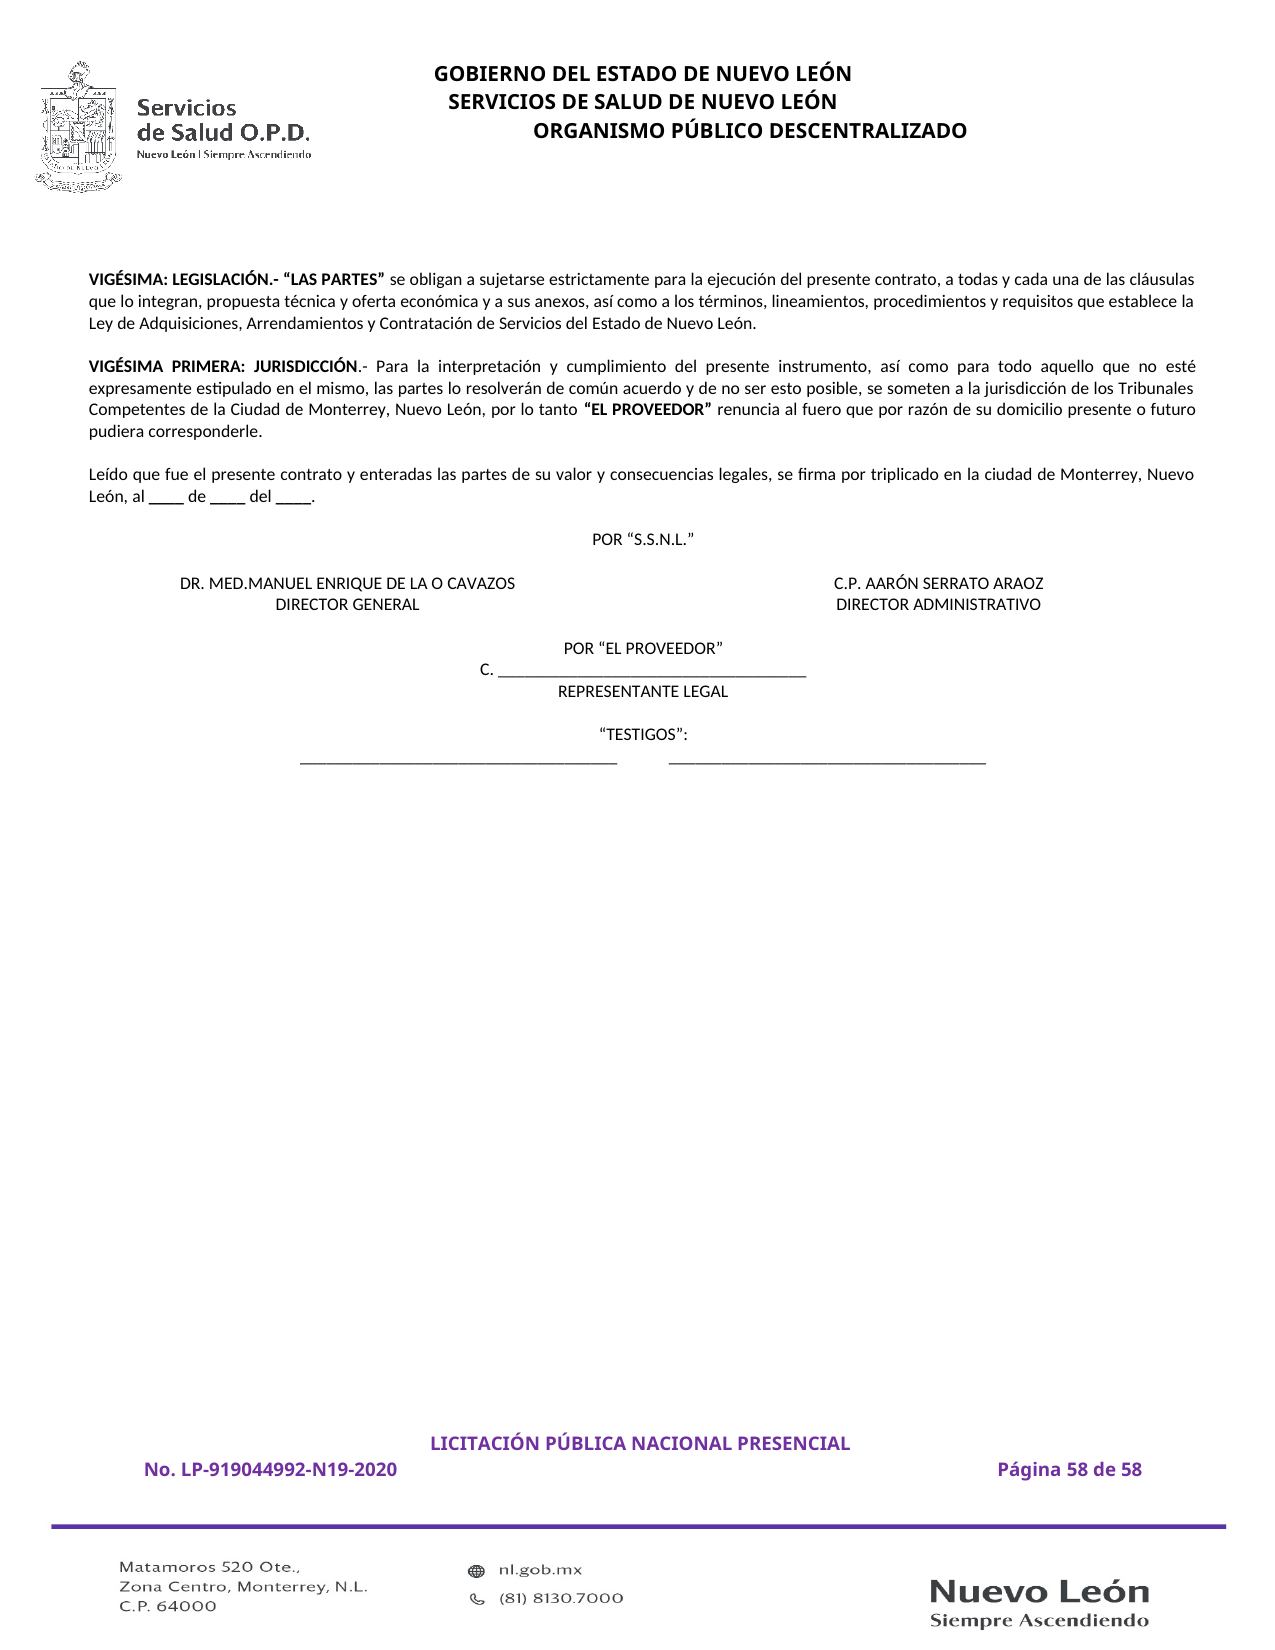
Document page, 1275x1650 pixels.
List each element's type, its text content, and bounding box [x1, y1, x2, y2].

text “TESTIGOS”: [89, 723, 1198, 745]
text C.P. AARÓN SERRATO ARAOZ [680, 572, 1198, 593]
text Leído que fue el presente contrato y enteradas las partes de su valor y consecuencias legales, se firma por triplicado en la ciudad de Monterrey, Nuevo León, al ____ de ____ del ____. [89, 463, 1197, 507]
text VIGÉSIMA PRIMERA: JURISDICCIÓN.- Para la interpretación y cumplimiento del presente instrumento, así como para todo aquello que no esté expresamente estipulado en el mismo, las partes lo resolverán de común acuerdo y de no ser esto posible, se someten a la jurisdicción de los Tribunales Competentes de la Ciudad de Monterrey, Nuevo León, por lo tanto “EL PROVEEDOR” renuncia al fuero que por razón de su domicilio presente o futuro pudiera corresponderle. [89, 355, 1197, 442]
text POR “EL PROVEEDOR” [89, 637, 1198, 658]
text DIRECTOR GENERAL [89, 593, 606, 615]
picture [46, 1519, 1227, 1637]
text VIGÉSIMA: LEGISLACIÓN.- “LAS PARTES” se obligan a sujetarse estrictamente para la ejecución del presente contrato, a todas y cada una de las cláusulas que lo integran, propuesta técnica y oferta económica y a sus anexos, así como a los términos, lineamientos, procedimientos y requisitos que establece la Ley de Adquisiciones, Arrendamientos y Contratación de Servicios del Estado de Nuevo León. [89, 268, 1197, 333]
picture [0, 4, 346, 249]
text ____________________________________ ____________________________________ [89, 745, 1198, 767]
text DIRECTOR ADMINISTRATIVO [680, 593, 1198, 615]
text POR “S.S.N.L.” [89, 528, 1198, 550]
text C. ___________________________________ [89, 658, 1198, 680]
text REPRESENTANTE LEGAL [89, 680, 1198, 702]
text DR. MED.MANUEL ENRIQUE DE LA O CAVAZOS [89, 572, 606, 593]
